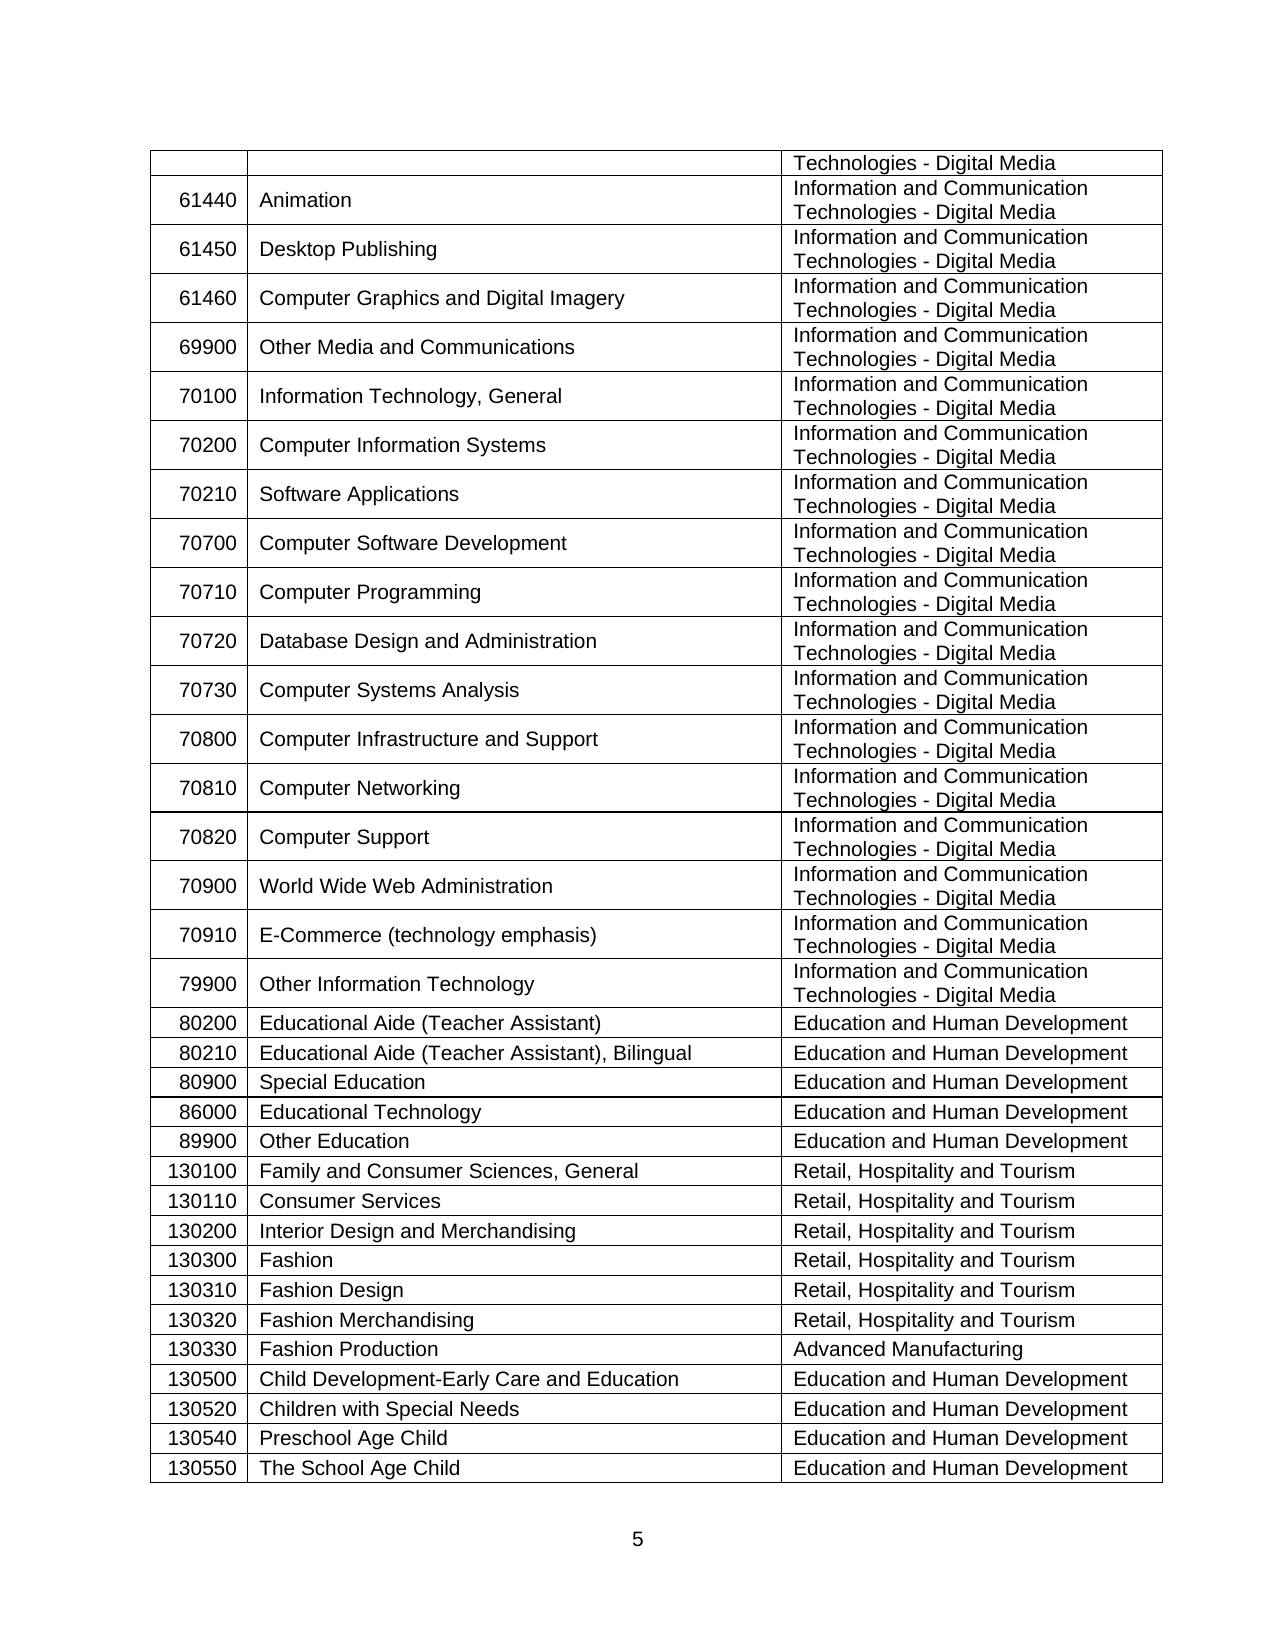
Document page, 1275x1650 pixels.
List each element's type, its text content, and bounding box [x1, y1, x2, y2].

table_cell Retail, Hospitality and Tourism [782, 1246, 1162, 1274]
table_cell 70900 [151, 861, 247, 909]
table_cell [782, 176, 1162, 224]
table_cell 61430 [151, 151, 247, 175]
table_cell 70210 [151, 470, 247, 518]
table_cell Education and Human Development [782, 1038, 1162, 1067]
table_cell 70810 [151, 764, 247, 811]
table_cell Computer Infrastructure and Support [248, 715, 781, 762]
table_cell Information Technology, General [248, 372, 781, 420]
table_cell Information and Communication Technologies - Digital Media [782, 715, 1162, 762]
table_cell 70200 [151, 421, 247, 469]
table_cell 130310 [151, 1276, 247, 1304]
table_cell 80200 [151, 1008, 247, 1037]
table_cell Fashion Production [248, 1335, 781, 1363]
table_cell Educational Aide (Teacher Assistant) [248, 1008, 781, 1037]
table_cell 130200 [151, 1216, 247, 1245]
table_cell Computer Graphics and Digital Imagery [248, 274, 781, 322]
table_cell 130320 [151, 1305, 247, 1334]
table_cell Information and Communication Technologies - Digital Media [782, 617, 1162, 664]
table_cell Preschool Age Child [248, 1424, 781, 1453]
table_cell Child Development-Early Care and Education [248, 1365, 781, 1393]
table_cell Information and Communication Technologies - Digital Media [782, 519, 1162, 567]
table_cell 86000 [151, 1098, 247, 1126]
table_cell Information and Communication Technologies - Digital Media [782, 274, 1162, 322]
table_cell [782, 151, 1162, 175]
table_cell Education and Human Development [782, 1424, 1162, 1453]
table_cell 70100 [151, 372, 247, 420]
table_cell Information and Communication Technologies - Digital Media [782, 910, 1162, 958]
table_cell 69900 [151, 323, 247, 371]
table_cell Other Information Technology [248, 959, 781, 1007]
table_cell Other Education [248, 1127, 781, 1156]
table_cell Information and Communication Technologies - Digital Media [782, 813, 1162, 860]
table_cell 130100 [151, 1157, 247, 1185]
table_cell Family and Consumer Sciences, General [248, 1157, 781, 1185]
table_cell 130330 [151, 1335, 247, 1363]
table_cell Information and Communication Technologies - Digital Media [782, 225, 1162, 273]
table_cell Interior Design and Merchandising [248, 1216, 781, 1245]
table_cell Retail, Hospitality and Tourism [782, 1186, 1162, 1215]
table_cell Animation [248, 176, 781, 224]
table_cell World Wide Web Administration [248, 861, 781, 909]
table_cell Special Education [248, 1068, 781, 1096]
table_cell Desktop Publishing [248, 225, 781, 273]
table_cell 130300 [151, 1246, 247, 1274]
table_cell 89900 [151, 1127, 247, 1156]
table_cell 130500 [151, 1365, 247, 1393]
table_cell Fashion Design [248, 1276, 781, 1304]
table_cell Information and Communication Technologies - Digital Media [782, 470, 1162, 518]
table_cell Database Design and Administration [248, 617, 781, 664]
table_cell Information and Communication Technologies - Digital Media [782, 421, 1162, 469]
table_cell 70910 [151, 910, 247, 958]
table_cell 130540 [151, 1424, 247, 1453]
table_cell Information and Communication Technologies - Digital Media [782, 372, 1162, 420]
table_cell Consumer Services [248, 1186, 781, 1215]
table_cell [782, 1454, 1162, 1482]
table_cell Software Applications [248, 470, 781, 518]
table_cell Computer Networking [248, 764, 781, 811]
table_cell Information and Communication Technologies - Digital Media [782, 764, 1162, 811]
table_cell 70700 [151, 519, 247, 567]
table_cell Computer Programming [248, 568, 781, 616]
table_cell Computer Support [248, 813, 781, 860]
table_cell Education and Human Development [782, 1127, 1162, 1156]
table_cell E-Commerce (technology emphasis) [248, 910, 781, 958]
table_cell 61450 [151, 225, 247, 273]
table_cell Retail, Hospitality and Tourism [782, 1216, 1162, 1245]
table_cell 79900 [151, 959, 247, 1007]
table_cell Computer Systems Analysis [248, 666, 781, 713]
table_cell Information and Communication Technologies - Digital Media [782, 323, 1162, 371]
table_cell 130520 [151, 1394, 247, 1423]
table_cell Information and Communication Technologies - Digital Media [782, 568, 1162, 616]
table_cell 70710 [151, 568, 247, 616]
table_cell 80210 [151, 1038, 247, 1067]
table_cell 130110 [151, 1186, 247, 1215]
table_cell Fashion Merchandising [248, 1305, 781, 1334]
table_cell 130550 [151, 1454, 247, 1482]
table_cell Education and Human Development [782, 1068, 1162, 1096]
table_cell The School Age Child [248, 1454, 781, 1482]
table_cell Information and Communication Technologies - Digital Media [782, 666, 1162, 713]
table_cell Fashion [248, 1246, 781, 1274]
table_cell 70820 [151, 813, 247, 860]
table_cell Educational Aide (Teacher Assistant), Bilingual [248, 1038, 781, 1067]
table_cell Education and Human Development [782, 1365, 1162, 1393]
table_cell Computer Information Systems [248, 421, 781, 469]
table_cell 70730 [151, 666, 247, 713]
table_cell 80900 [151, 1068, 247, 1096]
table_cell Educational Technology [248, 1098, 781, 1126]
table_cell Retail, Hospitality and Tourism [782, 1276, 1162, 1304]
table_cell Other Media and Communications [248, 323, 781, 371]
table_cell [248, 151, 781, 175]
table_cell Information and Communication Technologies - Digital Media [782, 959, 1162, 1007]
table_cell Information and Communication Technologies - Digital Media [782, 861, 1162, 909]
table_cell 61440 [151, 176, 247, 224]
table_cell Retail, Hospitality and Tourism [782, 1157, 1162, 1185]
table_cell Children with Special Needs [248, 1394, 781, 1423]
table_cell Education and Human Development [782, 1098, 1162, 1126]
table_cell Computer Software Development [248, 519, 781, 567]
table_cell Advanced Manufacturing [782, 1335, 1162, 1363]
table_cell Education and Human Development [782, 1008, 1162, 1037]
table_cell Education and Human Development [782, 1394, 1162, 1423]
table_cell 61460 [151, 274, 247, 322]
table_cell Retail, Hospitality and Tourism [782, 1305, 1162, 1334]
table_cell 70720 [151, 617, 247, 664]
table_cell 70800 [151, 715, 247, 762]
